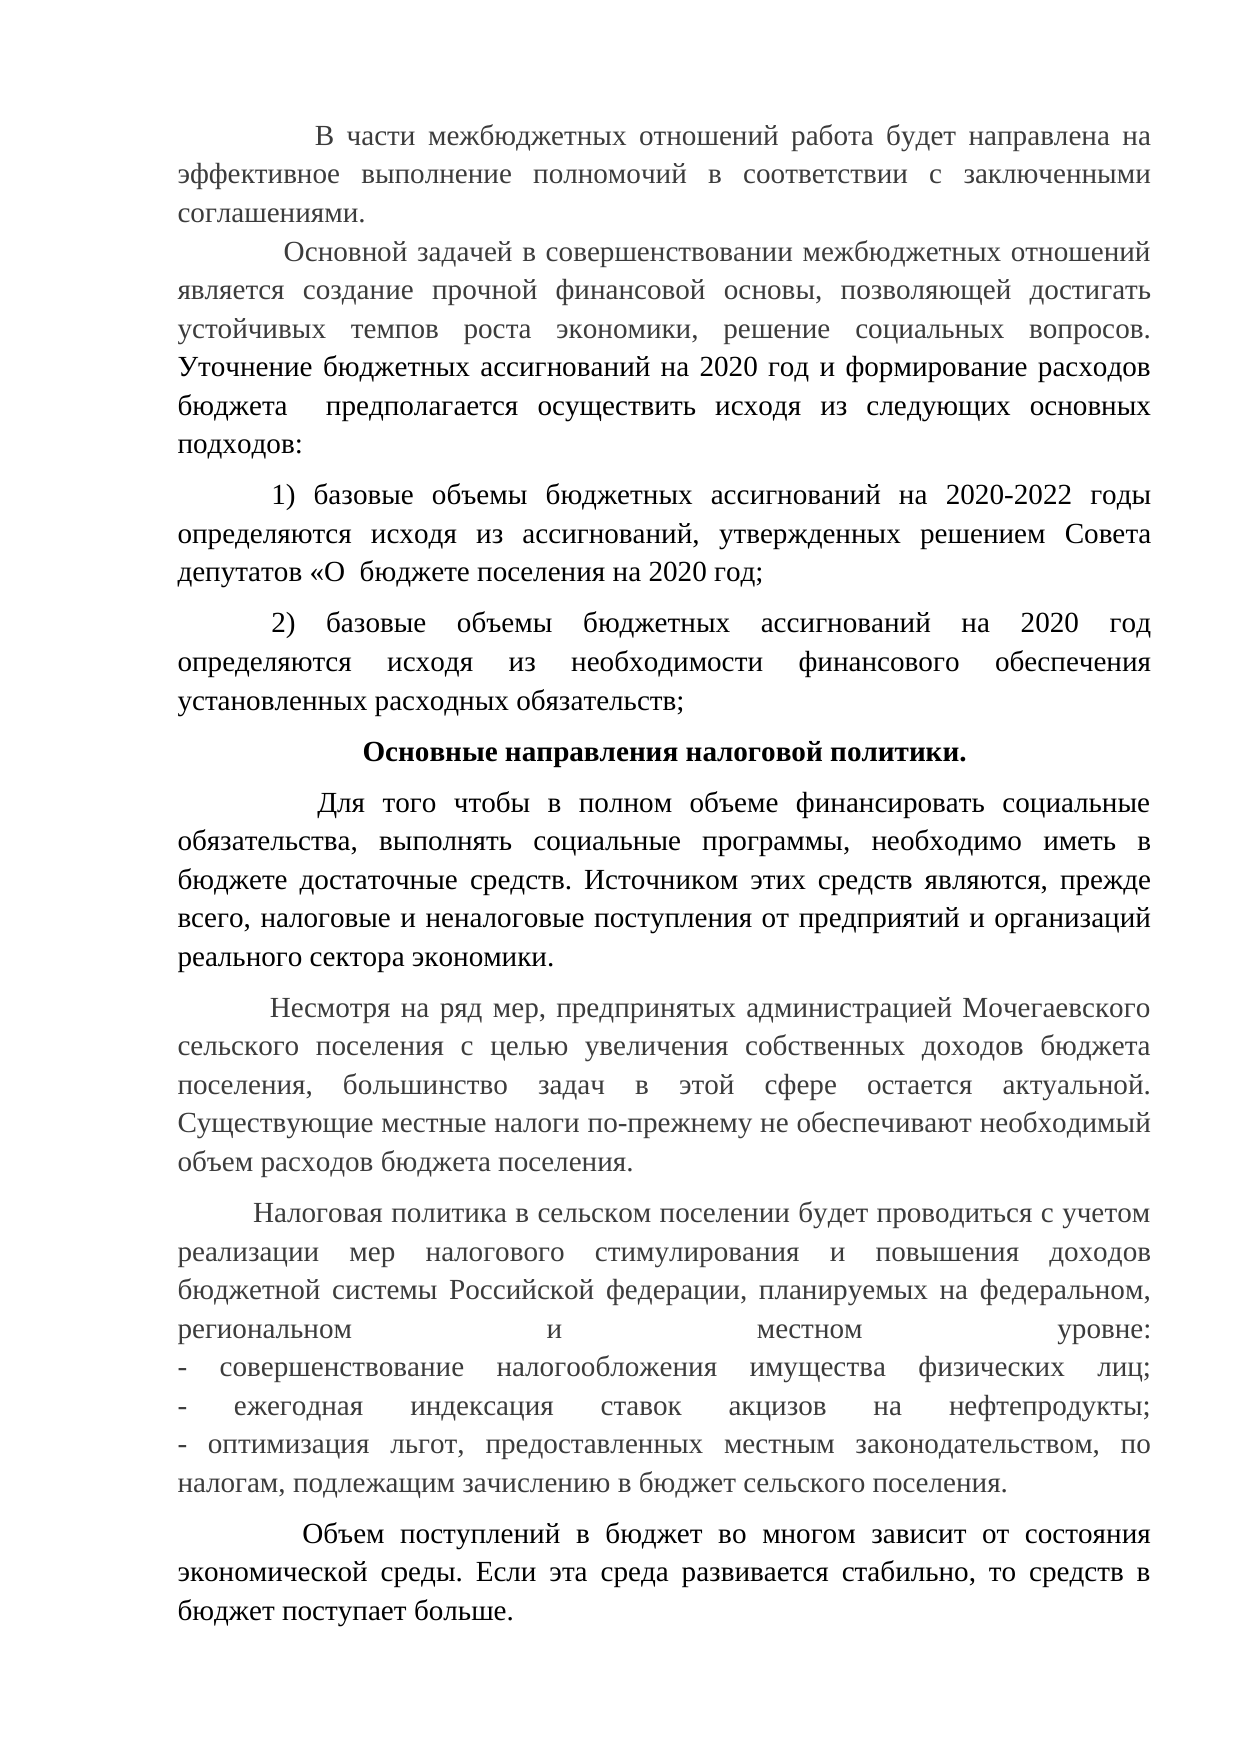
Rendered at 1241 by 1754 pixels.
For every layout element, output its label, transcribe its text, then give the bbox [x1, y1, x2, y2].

text Налоговая политика в сельском поселении будет проводиться с учетом реализации мер налогового стимулирования и повышения доходов бюджетной системы Российской федерации, планируемых на федеральном, региональном и местном уровне: - совершенствование налогообложения имущества физических лиц; - ежегодная индексация ставок акцизов на нефтепродукты; - оптимизация льгот, предоставленных местным законодательством, по налогам, подлежащим зачислению в бюджет сельского поселения. [177, 1195, 1152, 1498]
text Основные направления налоговой политики. [177, 734, 1152, 767]
text Объем поступлений в бюджет во многом зависит от состояния экономической среды. Если эта среда развивается стабильно, то средств в бюджет поступает больше. [177, 1516, 1152, 1627]
text 2) базовые объемы бюджетных ассигнований на 2020 год определяются исходя из необходимости финансового обеспечения установленных расходных обязательств; [177, 606, 1152, 716]
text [177, 118, 1152, 460]
text 1) базовые объемы бюджетных ассигнований на 2020-2022 годы определяются исходя из ассигнований, утвержденных решением Совета депутатов «О бюджете поселения на 2020 год; [177, 477, 1152, 588]
text Для того чтобы в полном объеме финансировать социальные обязательства, выполнять социальные программы, необходимо иметь в бюджете достаточные средств. Источником этих средств являются, прежде всего, налоговые и неналоговые поступления от предприятий и организаций реального сектора экономики. [177, 785, 1152, 972]
text Несмотря на ряд мер, предпринятых администрацией Мочегаевского сельского поселения с целью увеличения собственных доходов бюджета поселения, большинство задач в этой сфере остается актуальной. Существующие местные налоги по-прежнему не обеспечивают необходимый объем расходов бюджета поселения. [177, 990, 1152, 1178]
